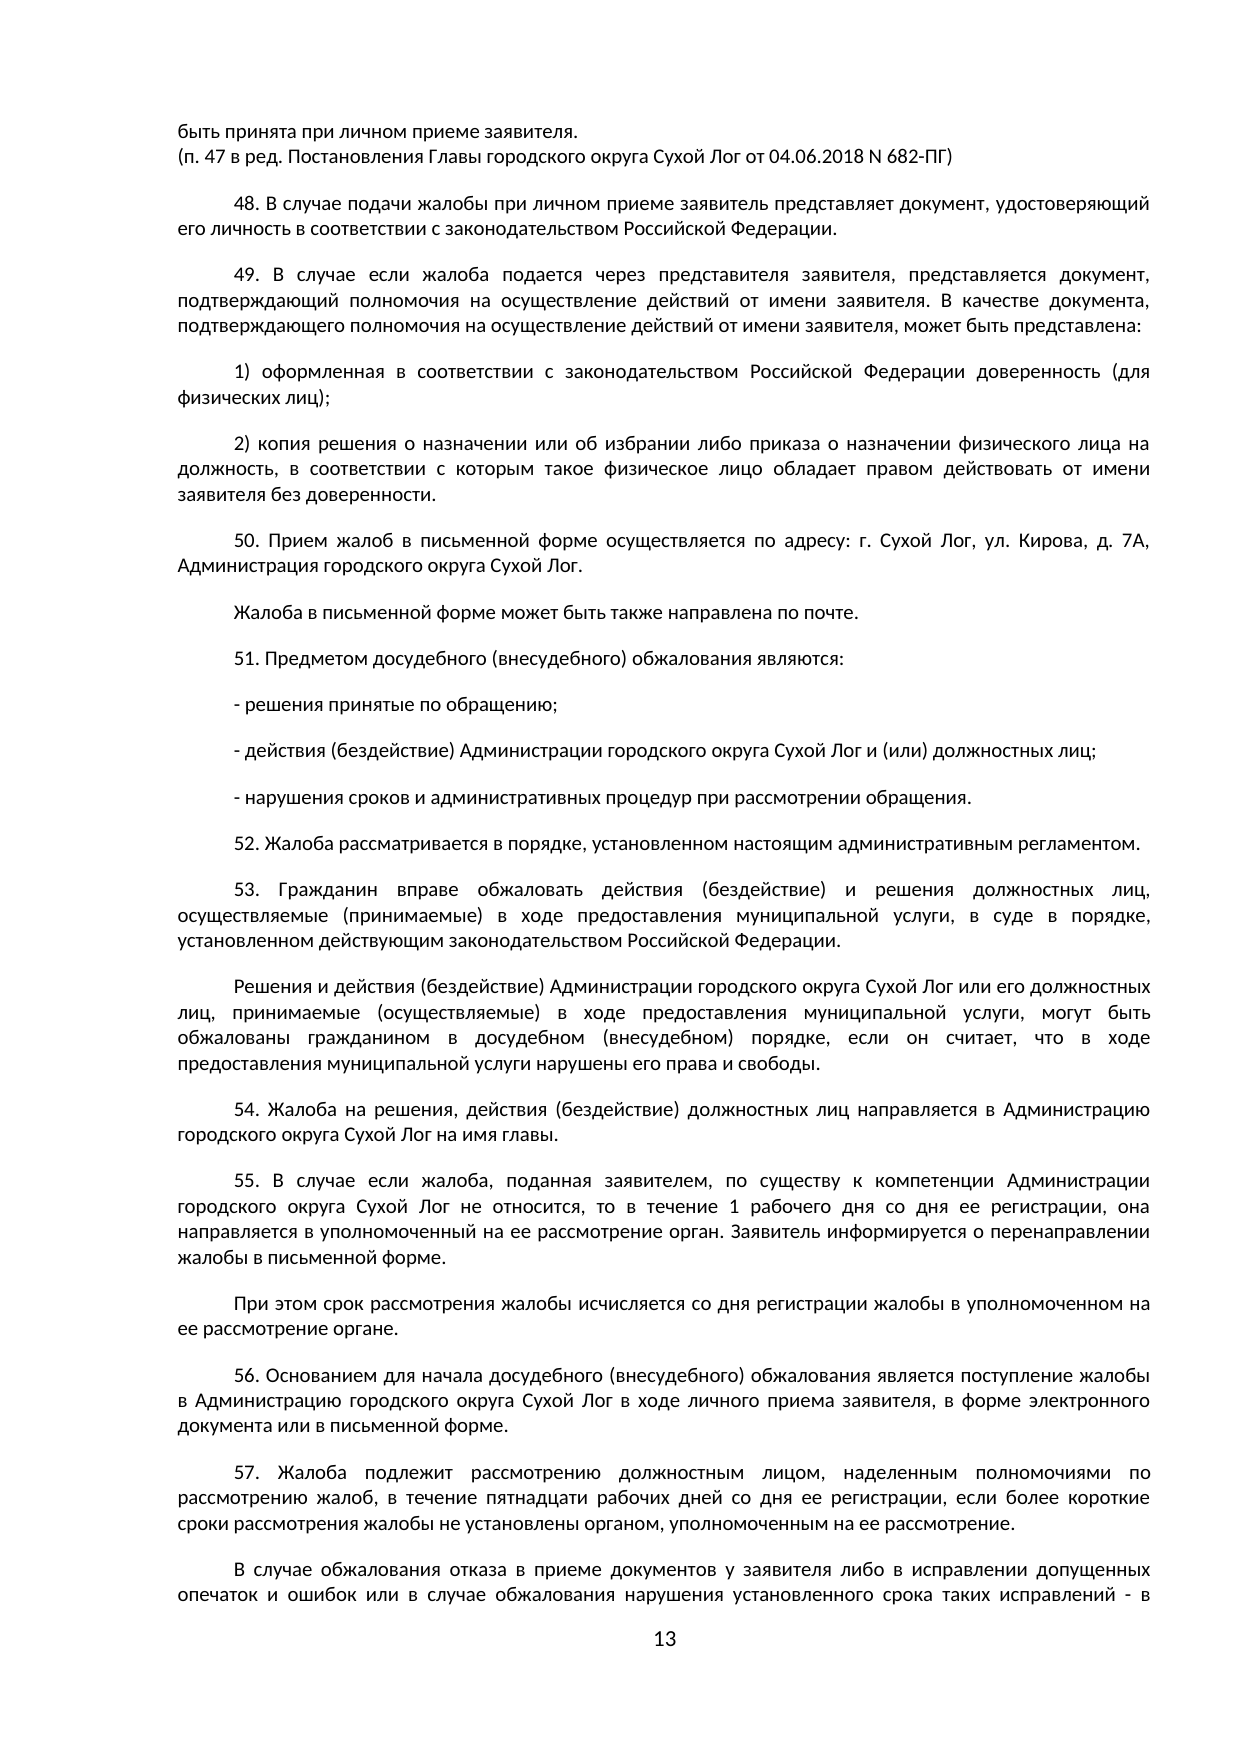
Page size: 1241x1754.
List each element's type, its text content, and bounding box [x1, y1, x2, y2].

text 55. В случае если жалоба, поданная заявителем, по существу к компетенции Администрации городского округа Сухой Лог не относится, то в течение 1 рабочего дня со дня ее регистрации, она направляется в уполномоченный на ее рассмотрение орган. Заявитель информируется о перенаправлении жалобы в письменной форме. [177, 1168, 1152, 1269]
text 49. В случае если жалоба подается через представителя заявителя, представляется документ, подтверждающий полномочия на осуществление действий от имени заявителя. В качестве документа, подтверждающего полномочия на осуществление действий от имени заявителя, может быть представлена: [177, 261, 1152, 338]
text Решения и действия (бездействие) Администрации городского округа Сухой Лог или его должностных лиц, принимаемые (осуществляемые) в ходе предоставления муниципальной услуги, могут быть обжалованы гражданином в досудебном (внесудебном) порядке, если он считает, что в ходе предоставления муниципальной услуги нарушены его права и свободы. [177, 973, 1152, 1075]
text 54. Жалоба на решения, действия (бездействие) должностных лиц направляется в Администрацию городского округа Сухой Лог на имя главы. [177, 1096, 1152, 1147]
text - нарушения сроков и административных процедур при рассмотрении обращения. [177, 784, 1152, 809]
text (п. 47 в ред. Постановления Главы городского округа Сухой Лог от 04.06.2018 N 682-ПГ) [177, 143, 1152, 169]
text 52. Жалоба рассматривается в порядке, установленном настоящим административным регламентом. [177, 830, 1152, 856]
text 56. Основанием для начала досудебного (внесудебного) обжалования является поступление жалобы в Администрацию городского округа Сухой Лог в ходе личного приема заявителя, в форме электронного документа или в письменной форме. [177, 1362, 1152, 1438]
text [177, 118, 1152, 143]
text 51. Предметом досудебного (внесудебного) обжалования являются: [177, 645, 1152, 671]
text - решения принятые по обращению; [177, 691, 1152, 717]
text 48. В случае подачи жалобы при личном приеме заявитель представляет документ, удостоверяющий его личность в соответствии с законодательством Российской Федерации. [177, 190, 1152, 241]
text 53. Гражданин вправе обжаловать действия (бездействие) и решения должностных лиц, осуществляемые (принимаемые) в ходе предоставления муниципальной услуги, в суде в порядке, установленном действующим законодательством Российской Федерации. [177, 876, 1152, 953]
text При этом срок рассмотрения жалобы исчисляется со дня регистрации жалобы в уполномоченном на ее рассмотрение органе. [177, 1290, 1152, 1341]
text - действия (бездействие) Администрации городского округа Сухой Лог и (или) должностных лиц; [177, 738, 1152, 763]
text 2) копия решения о назначении или об избрании либо приказа о назначении физического лица на должность, в соответствии с которым такое физическое лицо обладает правом действовать от имени заявителя без доверенности. [177, 430, 1152, 506]
text 50. Прием жалоб в письменной форме осуществляется по адресу: г. Сухой Лог, ул. Кирова, д. 7А, Администрация городского округа Сухой Лог. [177, 527, 1152, 578]
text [177, 1556, 1152, 1607]
text 57. Жалоба подлежит рассмотрению должностным лицом, наделенным полномочиями по рассмотрению жалоб, в течение пятнадцати рабочих дней со дня ее регистрации, если более короткие сроки рассмотрения жалобы не установлены органом, уполномоченным на ее рассмотрение. [177, 1459, 1152, 1535]
text Жалоба в письменной форме может быть также направлена по почте. [177, 599, 1152, 624]
text 1) оформленная в соответствии с законодательством Российской Федерации доверенность (для физических лиц); [177, 358, 1152, 409]
